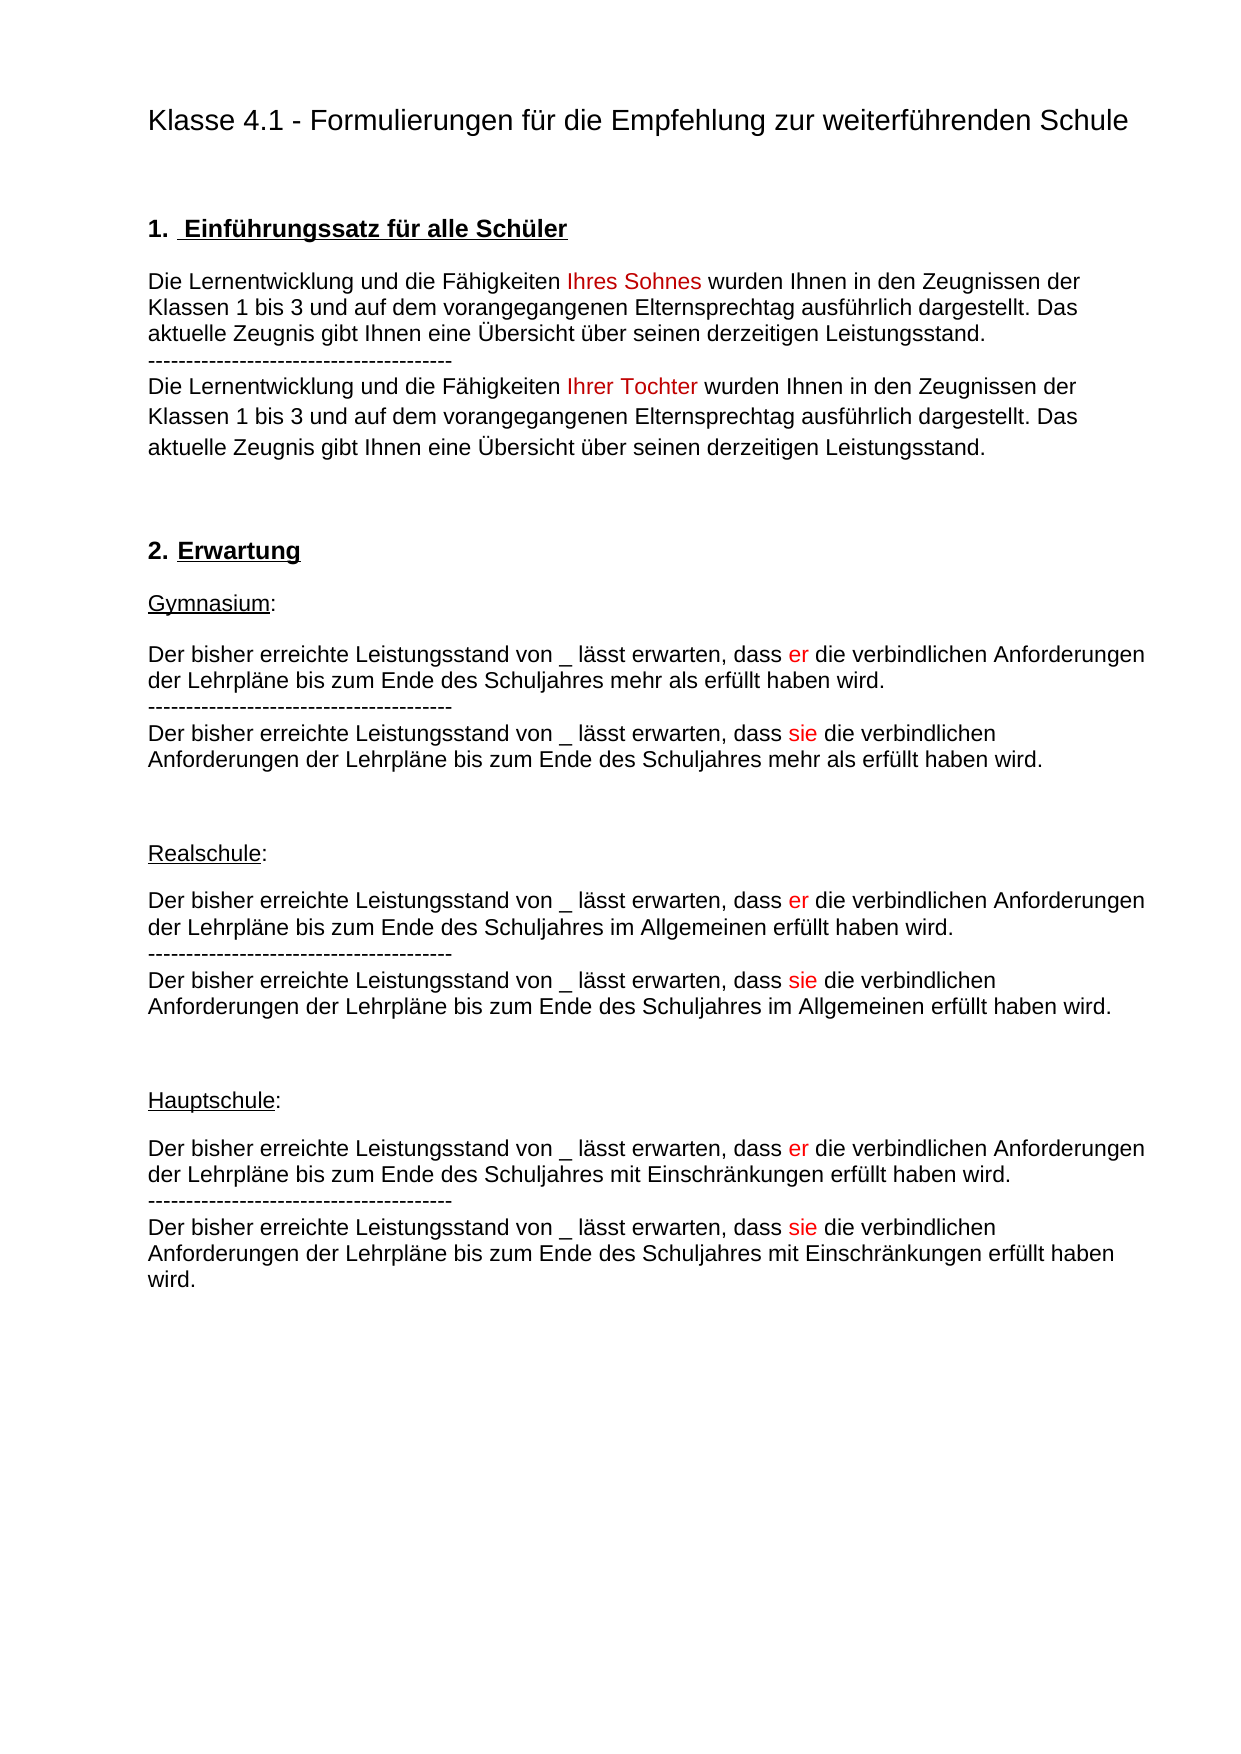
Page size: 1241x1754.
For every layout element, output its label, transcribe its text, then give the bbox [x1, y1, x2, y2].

list Einführungssatz für alle Schüler [148, 214, 1152, 243]
text Die Lernentwicklung und die Fähigkeiten Ihres Sohnes wurden Ihnen in den Zeugnissen der Klassen 1 bis 3 und auf dem vorangegangenen Elternsprechtag ausführlich dargestellt. Das aktuelle Zeugnis gibt Ihnen eine Übersicht über seinen derzeitigen Leistungsstand. [148, 268, 1152, 347]
list Erwartung [148, 536, 1152, 564]
text ---------------------------------------- [148, 347, 1152, 373]
text Der bisher erreichte Leistungsstand von _ lässt erwarten, dass sie die verbindlichen Anforderungen der Lehrpläne bis zum Ende des Schuljahres mehr als erfüllt haben wird. [148, 719, 1152, 772]
text ---------------------------------------- [148, 1187, 1152, 1213]
text Der bisher erreichte Leistungsstand von _ lässt erwarten, dass sie die verbindlichen Anforderungen der Lehrpläne bis zum Ende des Schuljahres mit Einschränkungen erfüllt haben wird. [148, 1213, 1152, 1293]
text Klasse 4.1 - Formulierungen für die Empfehlung zur weiterführenden Schule [148, 103, 1152, 137]
text Der bisher erreichte Leistungsstand von _ lässt erwarten, dass er die verbindlichen Anforderungen der Lehrpläne bis zum Ende des Schuljahres mit Einschränkungen erfüllt haben wird. [148, 1134, 1152, 1187]
text Realschule: [148, 840, 1152, 867]
text Der bisher erreichte Leistungsstand von _ lässt erwarten, dass sie die verbindlichen Anforderungen der Lehrpläne bis zum Ende des Schuljahres im Allgemeinen erfüllt haben wird. [148, 967, 1152, 1019]
text Gymnasium: [148, 589, 1152, 616]
text Der bisher erreichte Leistungsstand von _ lässt erwarten, dass er die verbindlichen Anforderungen der Lehrpläne bis zum Ende des Schuljahres im Allgemeinen erfüllt haben wird. [148, 887, 1152, 940]
text Die Lernentwicklung und die Fähigkeiten Ihrer Tochter wurden Ihnen in den Zeugnissen der Klassen 1 bis 3 und auf dem vorangegangenen Elternsprechtag ausführlich dargestellt. Das aktuelle Zeugnis gibt Ihnen eine Übersicht über seinen derzeitigen Leistungsstand. [148, 373, 1152, 460]
text Hauptschule: [148, 1087, 1152, 1114]
text ---------------------------------------- [148, 693, 1152, 719]
text Der bisher erreichte Leistungsstand von _ lässt erwarten, dass er die verbindlichen Anforderungen der Lehrpläne bis zum Ende des Schuljahres mehr als erfüllt haben wird. [148, 641, 1152, 693]
text ---------------------------------------- [148, 940, 1152, 967]
